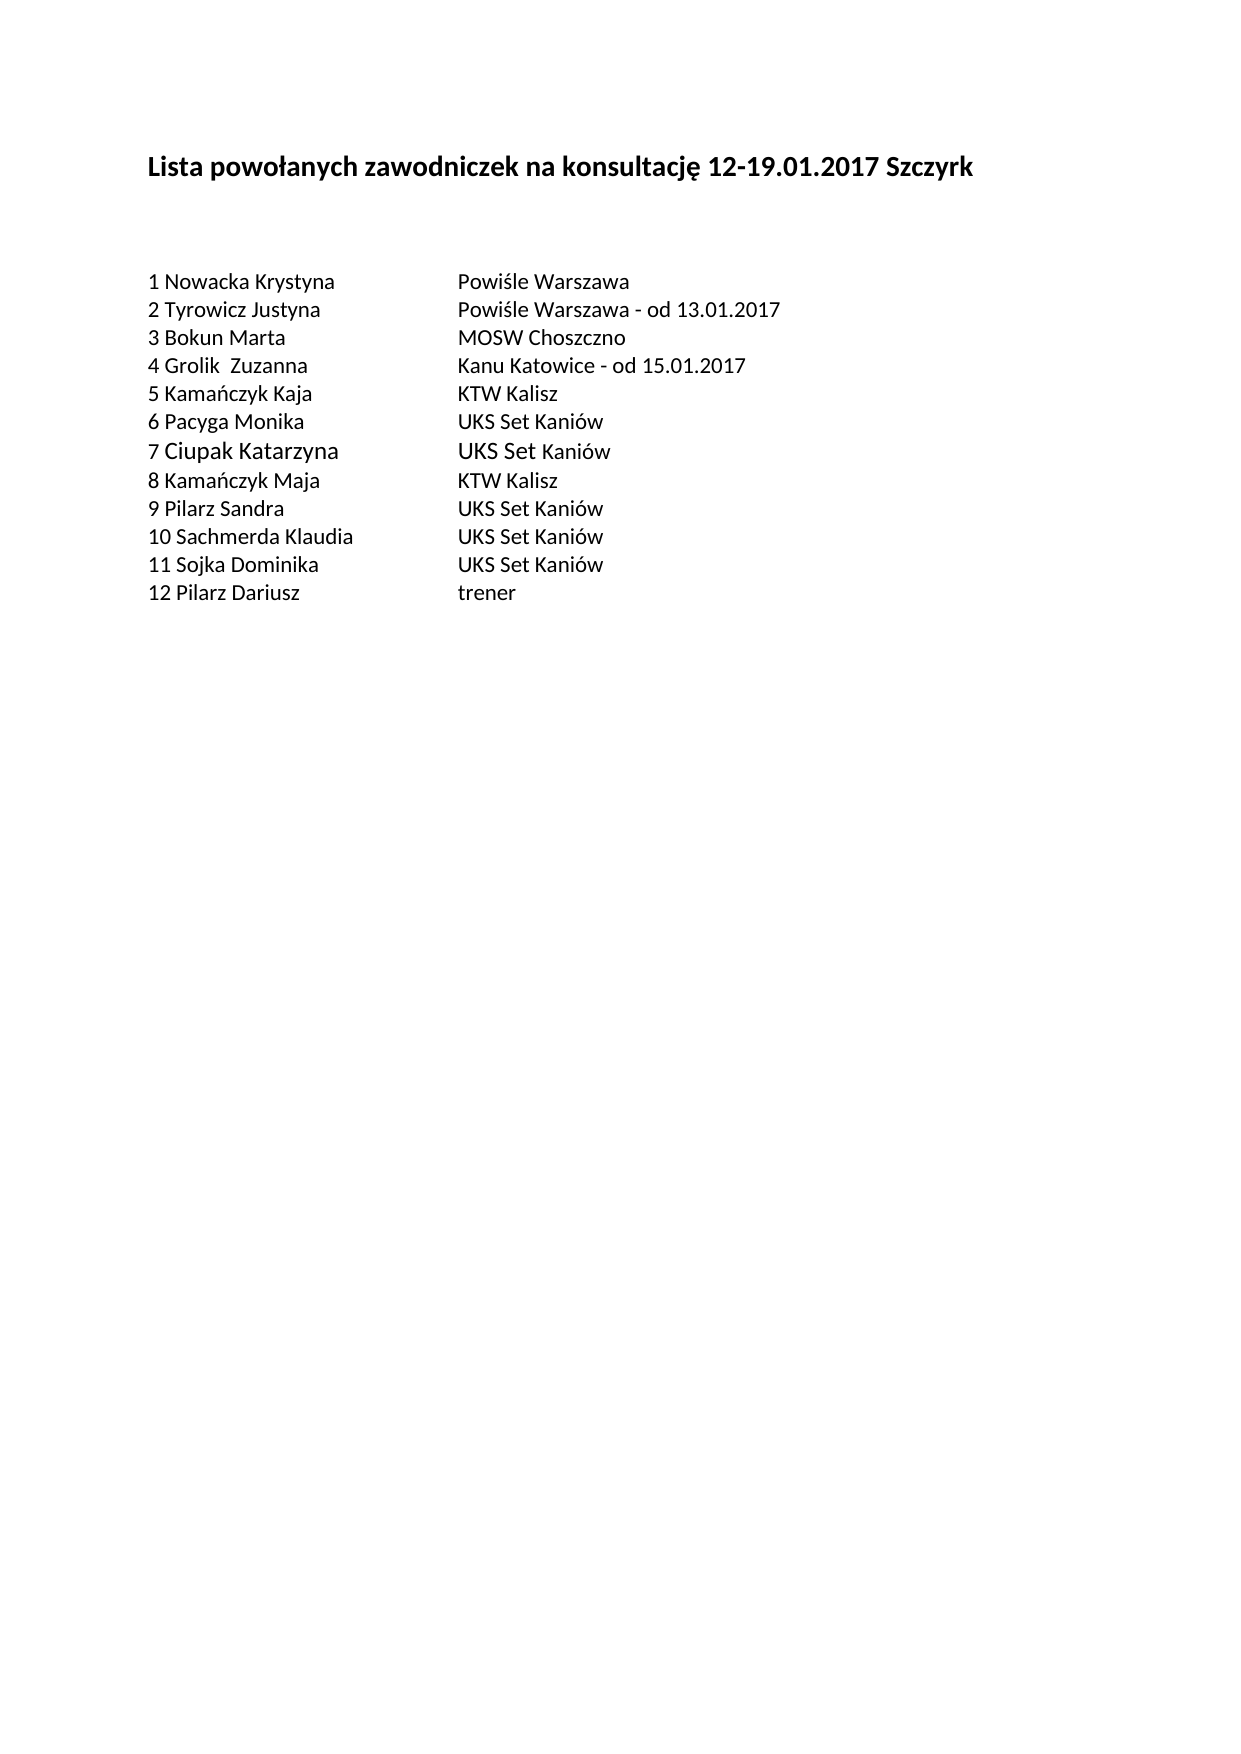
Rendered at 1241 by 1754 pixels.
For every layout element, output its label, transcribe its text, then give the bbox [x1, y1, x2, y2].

text 8 Kamańczyk Maja KTW Kalisz [148, 466, 1093, 494]
text 3 Bokun Marta MOSW Choszczno [148, 323, 1093, 351]
text 9 Pilarz Sandra UKS Set Kaniów [148, 494, 1093, 522]
text 10 Sachmerda Klaudia UKS Set Kaniów [148, 522, 1093, 550]
text Lista powołanych zawodniczek na konsultację 12-19.01.2017 Szczyrk [148, 148, 1093, 183]
text 11 Sojka Dominika UKS Set Kaniów [148, 550, 1093, 578]
text 4 Grolik Zuzanna Kanu Katowice - od 15.01.2017 [148, 351, 1093, 379]
text 1 Nowacka Krystyna Powiśle Warszawa [148, 267, 1093, 295]
text 5 Kamańczyk Kaja KTW Kalisz [148, 379, 1093, 407]
text 7 Ciupak Katarzyna UKS Set Kaniów [148, 435, 1093, 466]
text 12 Pilarz Dariusz trener [148, 578, 1093, 606]
text 6 Pacyga Monika UKS Set Kaniów [148, 407, 1093, 435]
text 2 Tyrowicz Justyna Powiśle Warszawa - od 13.01.2017 [148, 295, 1093, 323]
